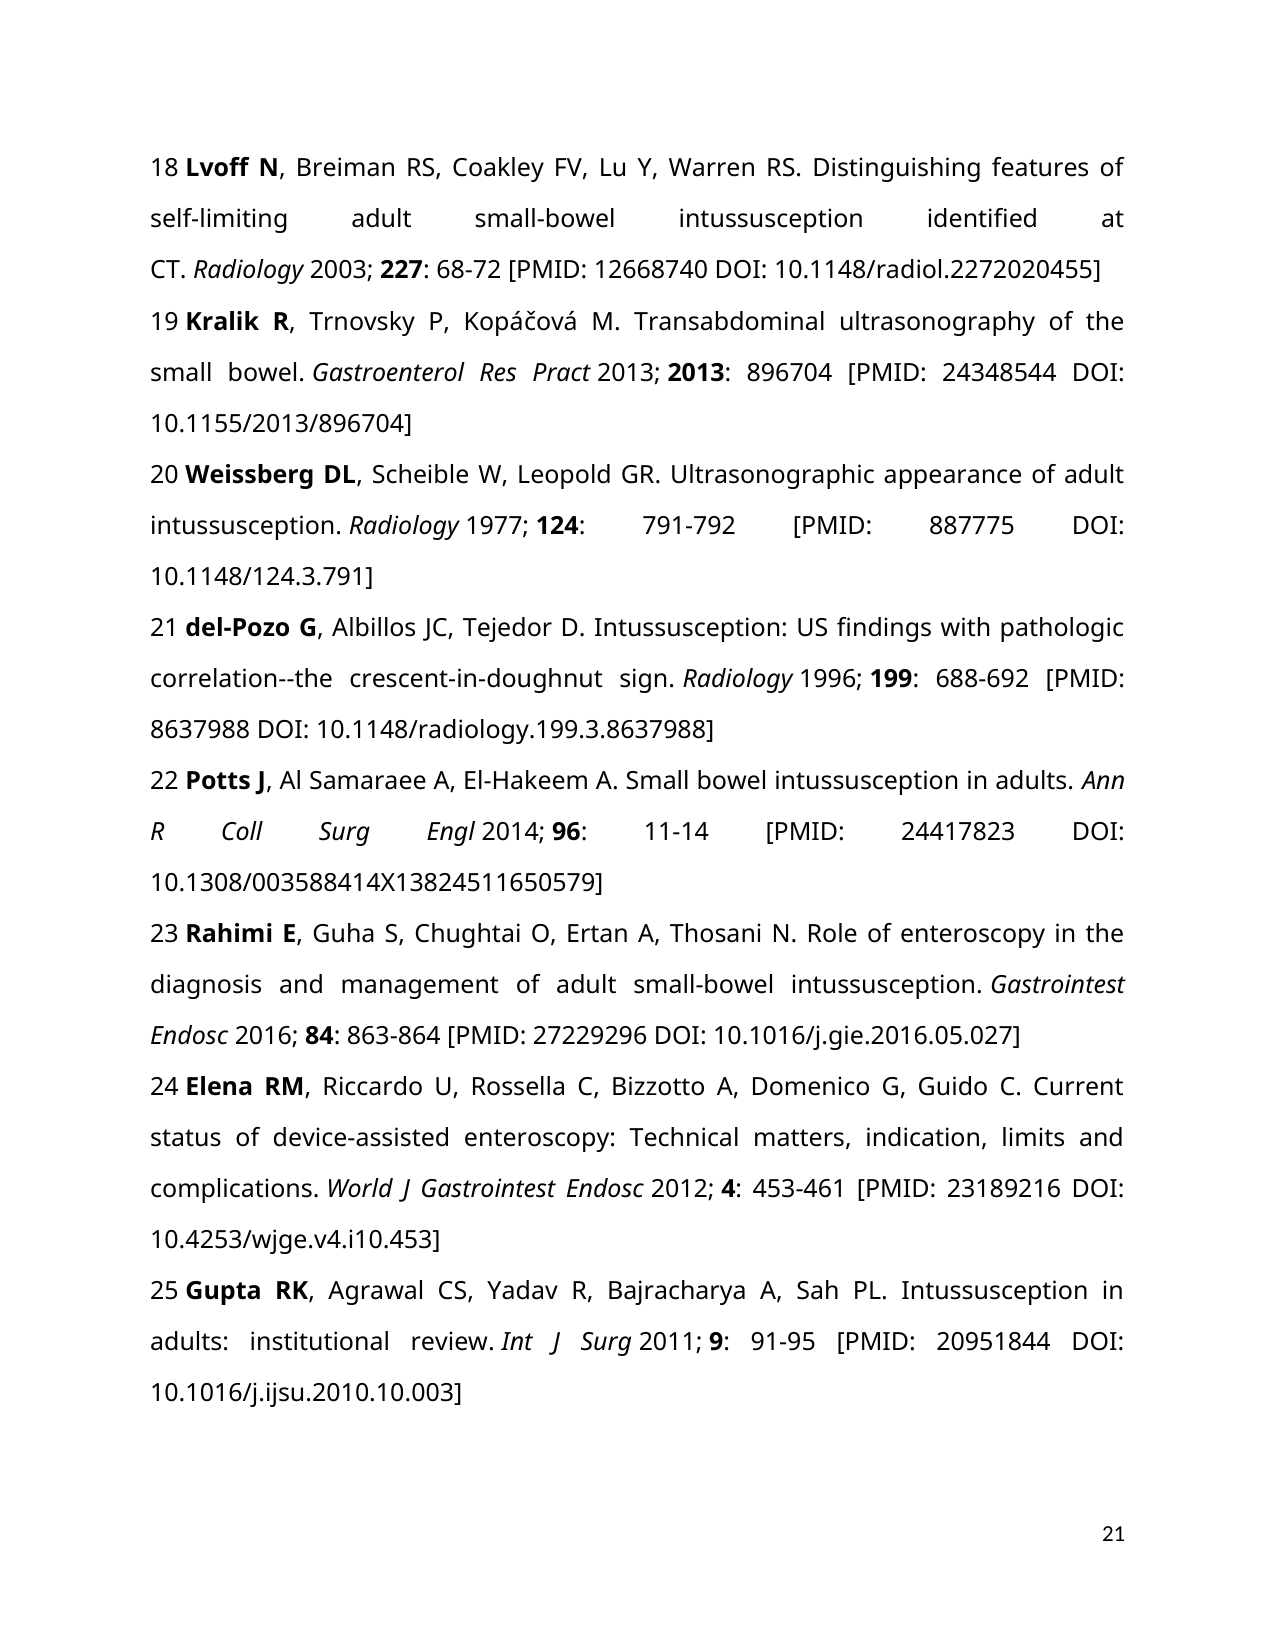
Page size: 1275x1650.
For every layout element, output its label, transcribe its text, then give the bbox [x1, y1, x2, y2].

text 21 del-Pozo G, Albillos JC, Tejedor D. Intussusception: US findings with pathologic correlation--the crescent-in-doughnut sign. Radiology 1996; 199: 688-692 [PMID: 8637988 DOI: 10.1148/radiology.199.3.8637988] [150, 609, 1125, 746]
text 25 Gupta RK, Agrawal CS, Yadav R, Bajracharya A, Sah PL. Intussusception in adults: institutional review. Int J Surg 2011; 9: 91-95 [PMID: 20951844 DOI: 10.1016/j.ijsu.2010.10.003] [150, 1273, 1125, 1409]
text 24 Elena RM, Riccardo U, Rossella C, Bizzotto A, Domenico G, Guido C. Current status of device-assisted enteroscopy: Technical matters, indication, limits and complications. World J Gastrointest Endosc 2012; 4: 453-461 [PMID: 23189216 DOI: 10.4253/wjge.v4.i10.453] [150, 1069, 1125, 1256]
text 20 Weissberg DL, Scheible W, Leopold GR. Ultrasonographic appearance of adult intussusception. Radiology 1977; 124: 791-792 [PMID: 887775 DOI: 10.1148/124.3.791] [150, 456, 1125, 592]
text 23 Rahimi E, Guha S, Chughtai O, Ertan A, Thosani N. Role of enteroscopy in the diagnosis and management of adult small-bowel intussusception. Gastrointest Endosc 2016; 84: 863-864 [PMID: 27229296 DOI: 10.1016/j.gie.2016.05.027] [150, 916, 1125, 1052]
text 22 Potts J, Al Samaraee A, El-Hakeem A. Small bowel intussusception in adults. Ann R Coll Surg Engl 2014; 96: 11-14 [PMID: 24417823 DOI: 10.1308/003588414X13824511650579] [150, 762, 1125, 899]
text 19 Kralik R, Trnovsky P, Kopáčová M. Transabdominal ultrasonography of the small bowel. Gastroenterol Res Pract 2013; 2013: 896704 [PMID: 24348544 DOI: 10.1155/2013/896704] [150, 303, 1125, 439]
text 18 Lvoff N, Breiman RS, Coakley FV, Lu Y, Warren RS. Distinguishing features of self-limiting adult small-bowel intussusception identified at CT. Radiology 2003; 227: 68-72 [PMID: 12668740 DOI: 10.1148/radiol.2272020455] [150, 150, 1125, 286]
